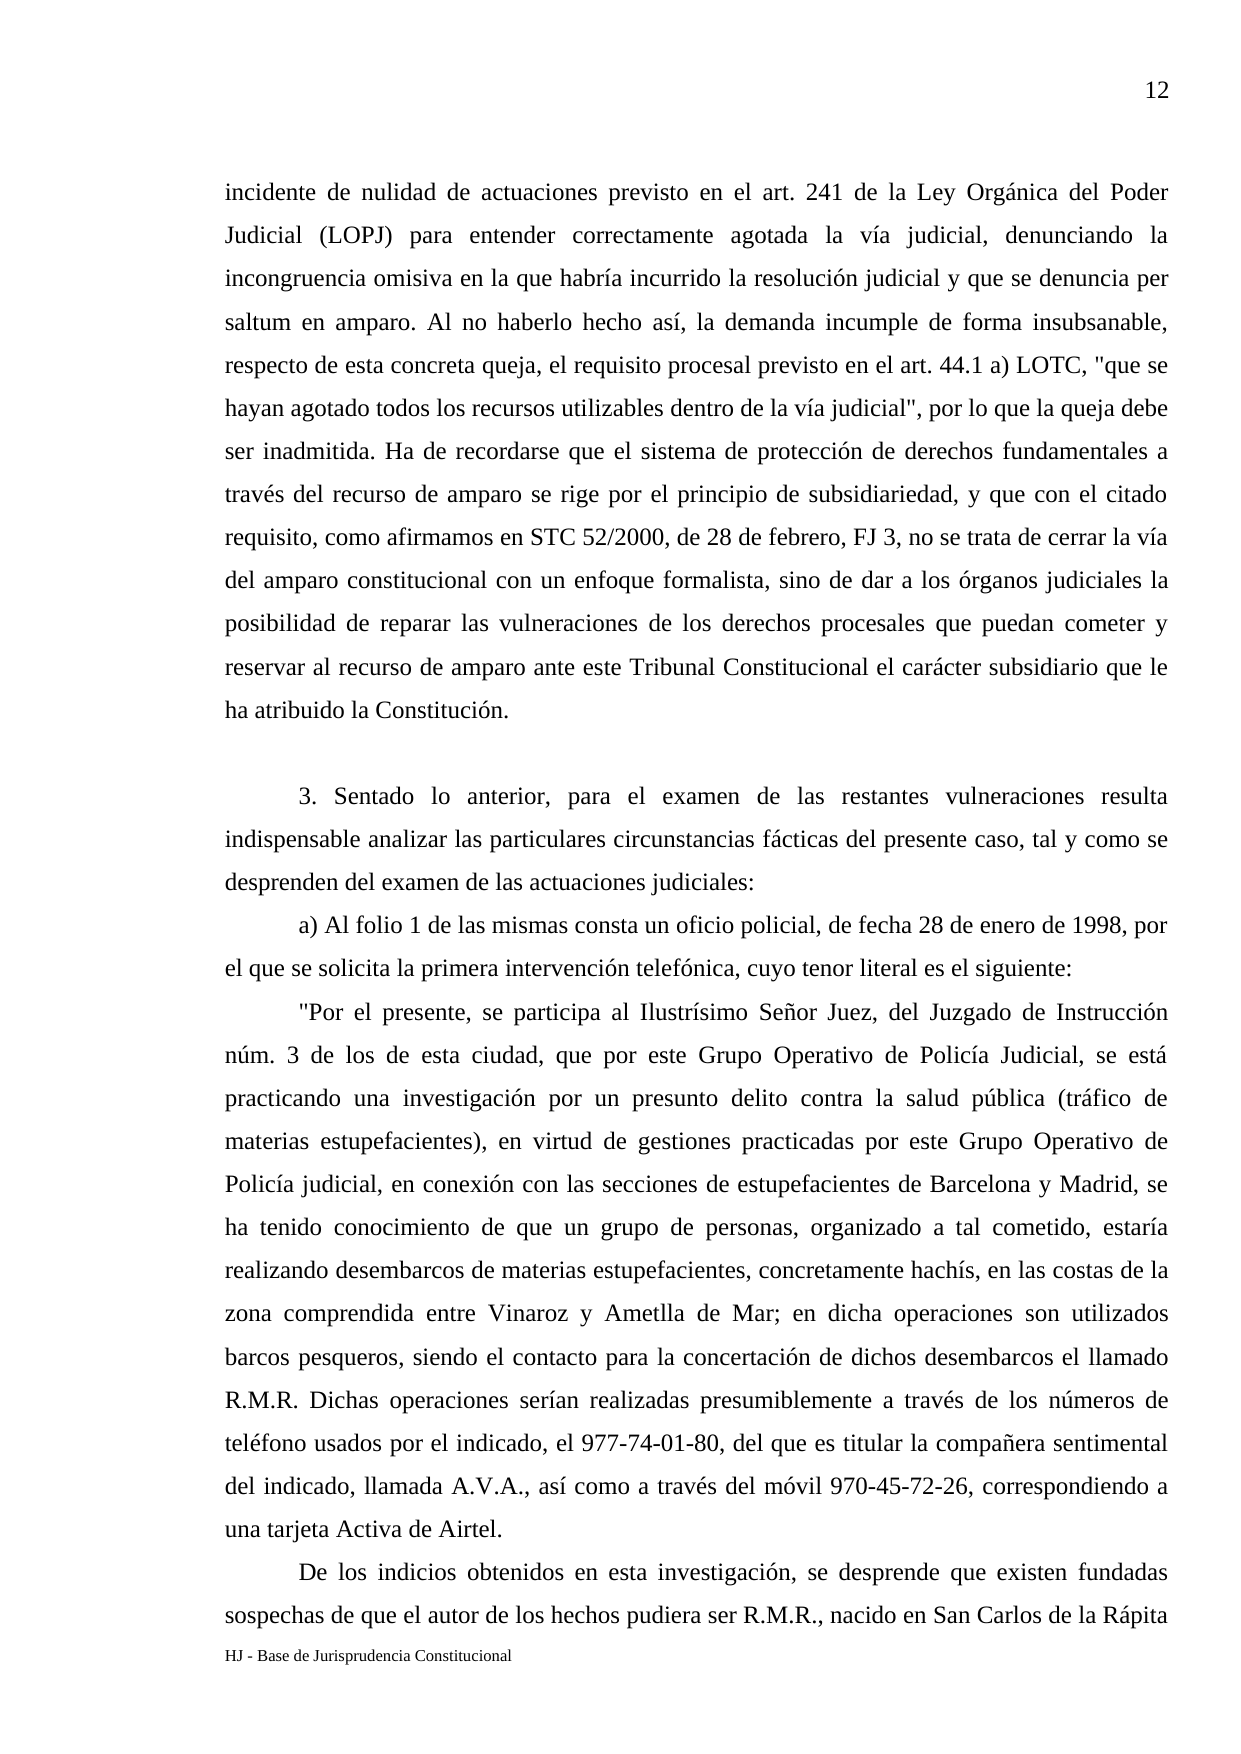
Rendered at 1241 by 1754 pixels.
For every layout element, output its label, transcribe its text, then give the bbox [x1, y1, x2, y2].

text a) Al folio 1 de las mismas consta un oficio policial, de fecha 28 de enero de 1998, por el que se solicita la primera intervención telefónica, cuyo tenor literal es el siguiente: [224, 910, 1169, 982]
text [224, 177, 1169, 723]
text "Por el presente, se participa al Ilustrísimo Señor Juez, del Juzgado de Instrucción núm. 3 de los de esta ciudad, que por este Grupo Operativo de Policía Judicial, se está practicando una investigación por un presunto delito contra la salud pública (tráfico de materias estupefacientes), en virtud de gestiones practicadas por este Grupo Operativo de Policía judicial, en conexión con las secciones de estupefacientes de Barcelona y Madrid, se ha tenido conocimiento de que un grupo de personas, organizado a tal cometido, estaría realizando desembarcos de materias estupefacientes, concretamente hachís, en las costas de la zona comprendida entre Vinaroz y Ametlla de Mar; en dicha operaciones son utilizados barcos pesqueros, siendo el contacto para la concertación de dichos desembarcos el llamado R.M.R. Dichas operaciones serían realizadas presumiblemente a través de los números de teléfono usados por el indicado, el 977-74-01-80, del que es titular la compañera sentimental del indicado, llamada A.V.A., así como a través del móvil 970-45-72-26, correspondiendo a una tarjeta Activa de Airtel. [224, 997, 1169, 1543]
text 3. Sentado lo anterior, para el examen de las restantes vulneraciones resulta indispensable analizar las particulares circunstancias fácticas del presente caso, tal y como se desprenden del examen de las actuaciones judiciales: [224, 781, 1169, 896]
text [224, 1557, 1169, 1629]
